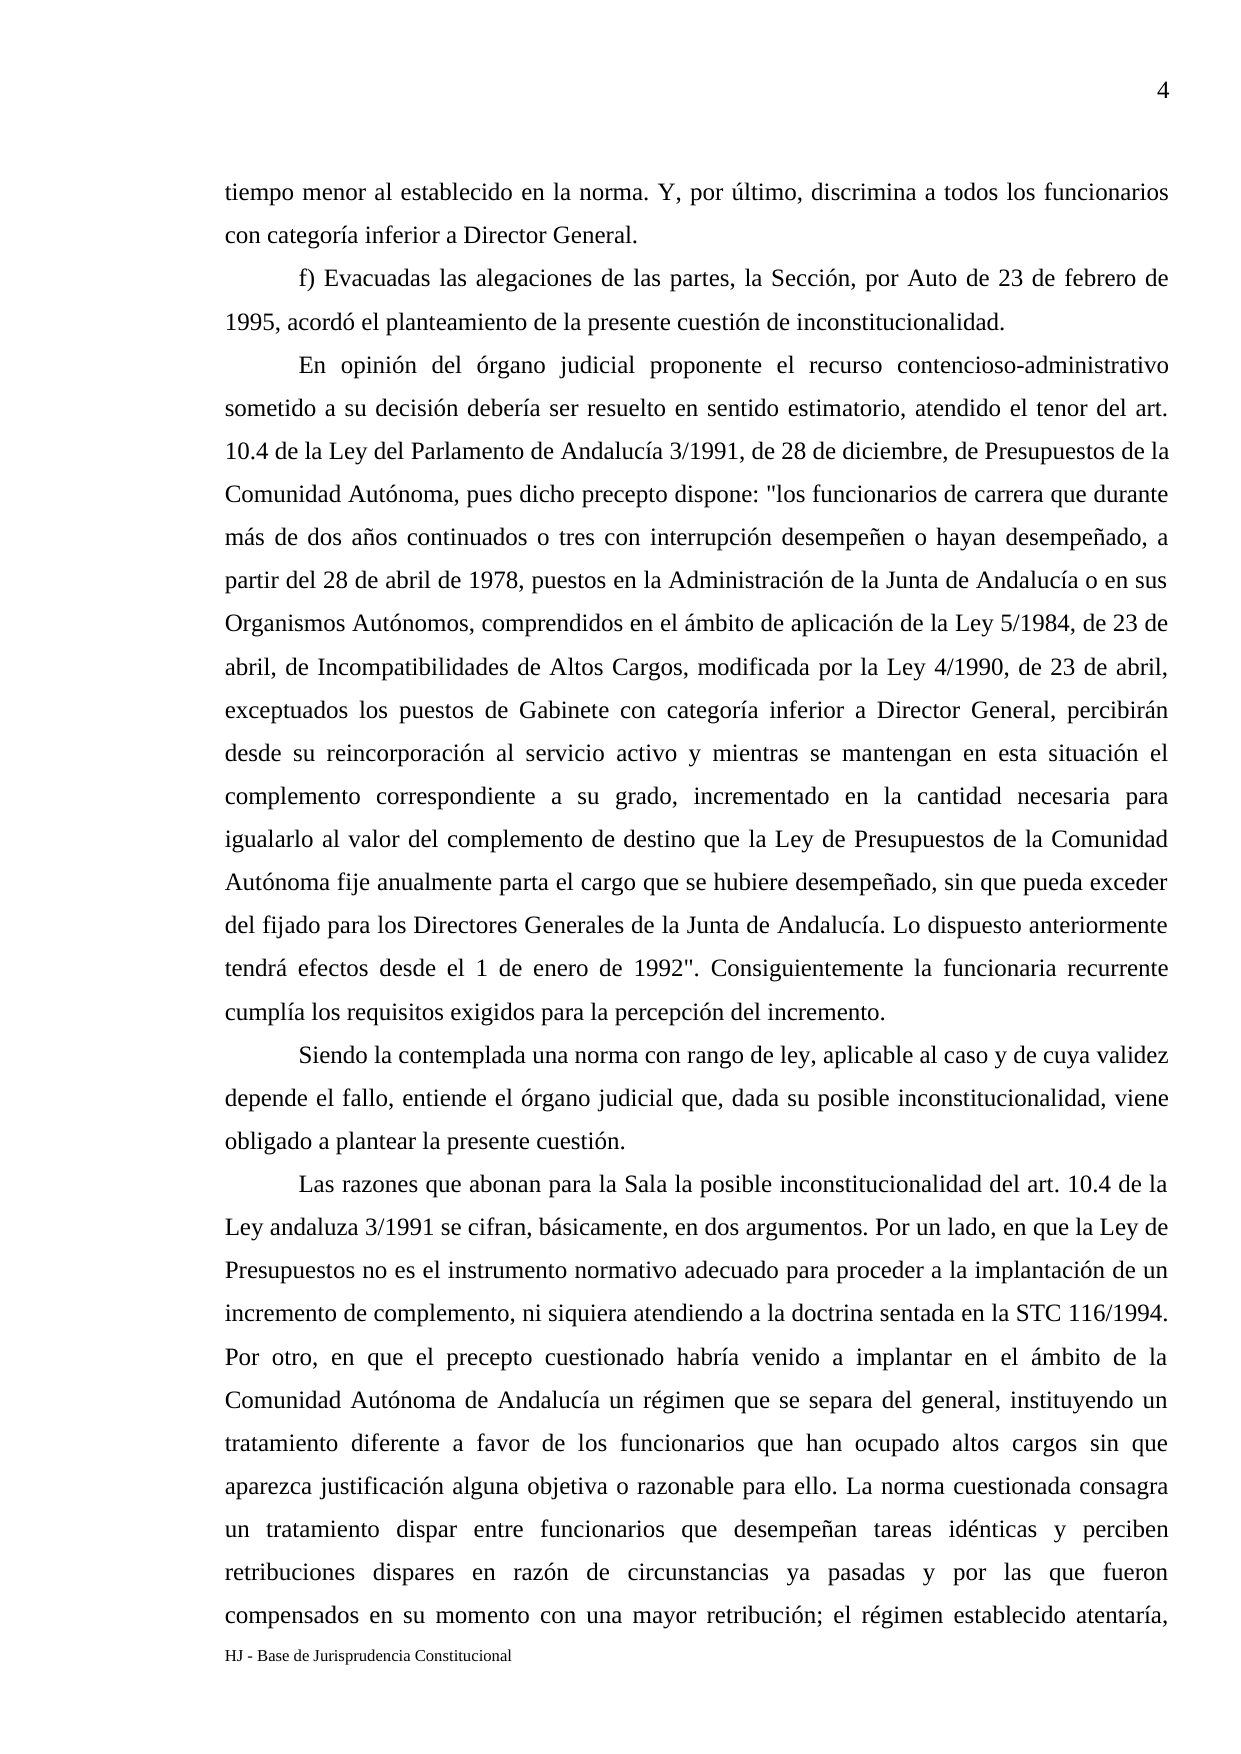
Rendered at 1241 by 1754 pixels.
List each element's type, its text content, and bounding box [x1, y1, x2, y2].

text f) Evacuadas las alegaciones de las partes, la Sección, por Auto de 23 de febrero de 1995, acordó el planteamiento de la presente cuestión de inconstitucionalidad. [224, 263, 1169, 335]
text Siendo la contemplada una norma con rango de ley, aplicable al caso y de cuya validez depende el fallo, entiende el órgano judicial que, dada su posible inconstitucionalidad, viene obligado a plantear la presente cuestión. [224, 1040, 1169, 1155]
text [224, 1169, 1169, 1629]
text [224, 177, 1169, 249]
text En opinión del órgano judicial proponente el recurso contencioso-administrativo sometido a su decisión debería ser resuelto en sentido estimatorio, atendido el tenor del art. 10.4 de la Ley del Parlamento de Andalucía 3/1991, de 28 de diciembre, de Presupuestos de la Comunidad Autónoma, pues dicho precepto dispone: "los funcionarios de carrera que durante más de dos años continuados o tres con interrupción desempeñen o hayan desempeñado, a partir del 28 de abril de 1978, puestos en la Administración de la Junta de Andalucía o en sus Organismos Autónomos, comprendidos en el ámbito de aplicación de la Ley 5/1984, de 23 de abril, de Incompatibilidades de Altos Cargos, modificada por la Ley 4/1990, de 23 de abril, exceptuados los puestos de Gabinete con categoría inferior a Director General, percibirán desde su reincorporación al servicio activo y mientras se mantengan en esta situación el complemento correspondiente a su grado, incrementado en la cantidad necesaria para igualarlo al valor del complemento de destino que la Ley de Presupuestos de la Comunidad Autónoma fije anualmente parta el cargo que se hubiere desempeñado, sin que pueda exceder del fijado para los Directores Generales de la Junta de Andalucía. Lo dispuesto anteriormente tendrá efectos desde el 1 de enero de 1992". Consiguientemente la funcionaria recurrente cumplía los requisitos exigidos para la percepción del incremento. [224, 350, 1169, 1025]
